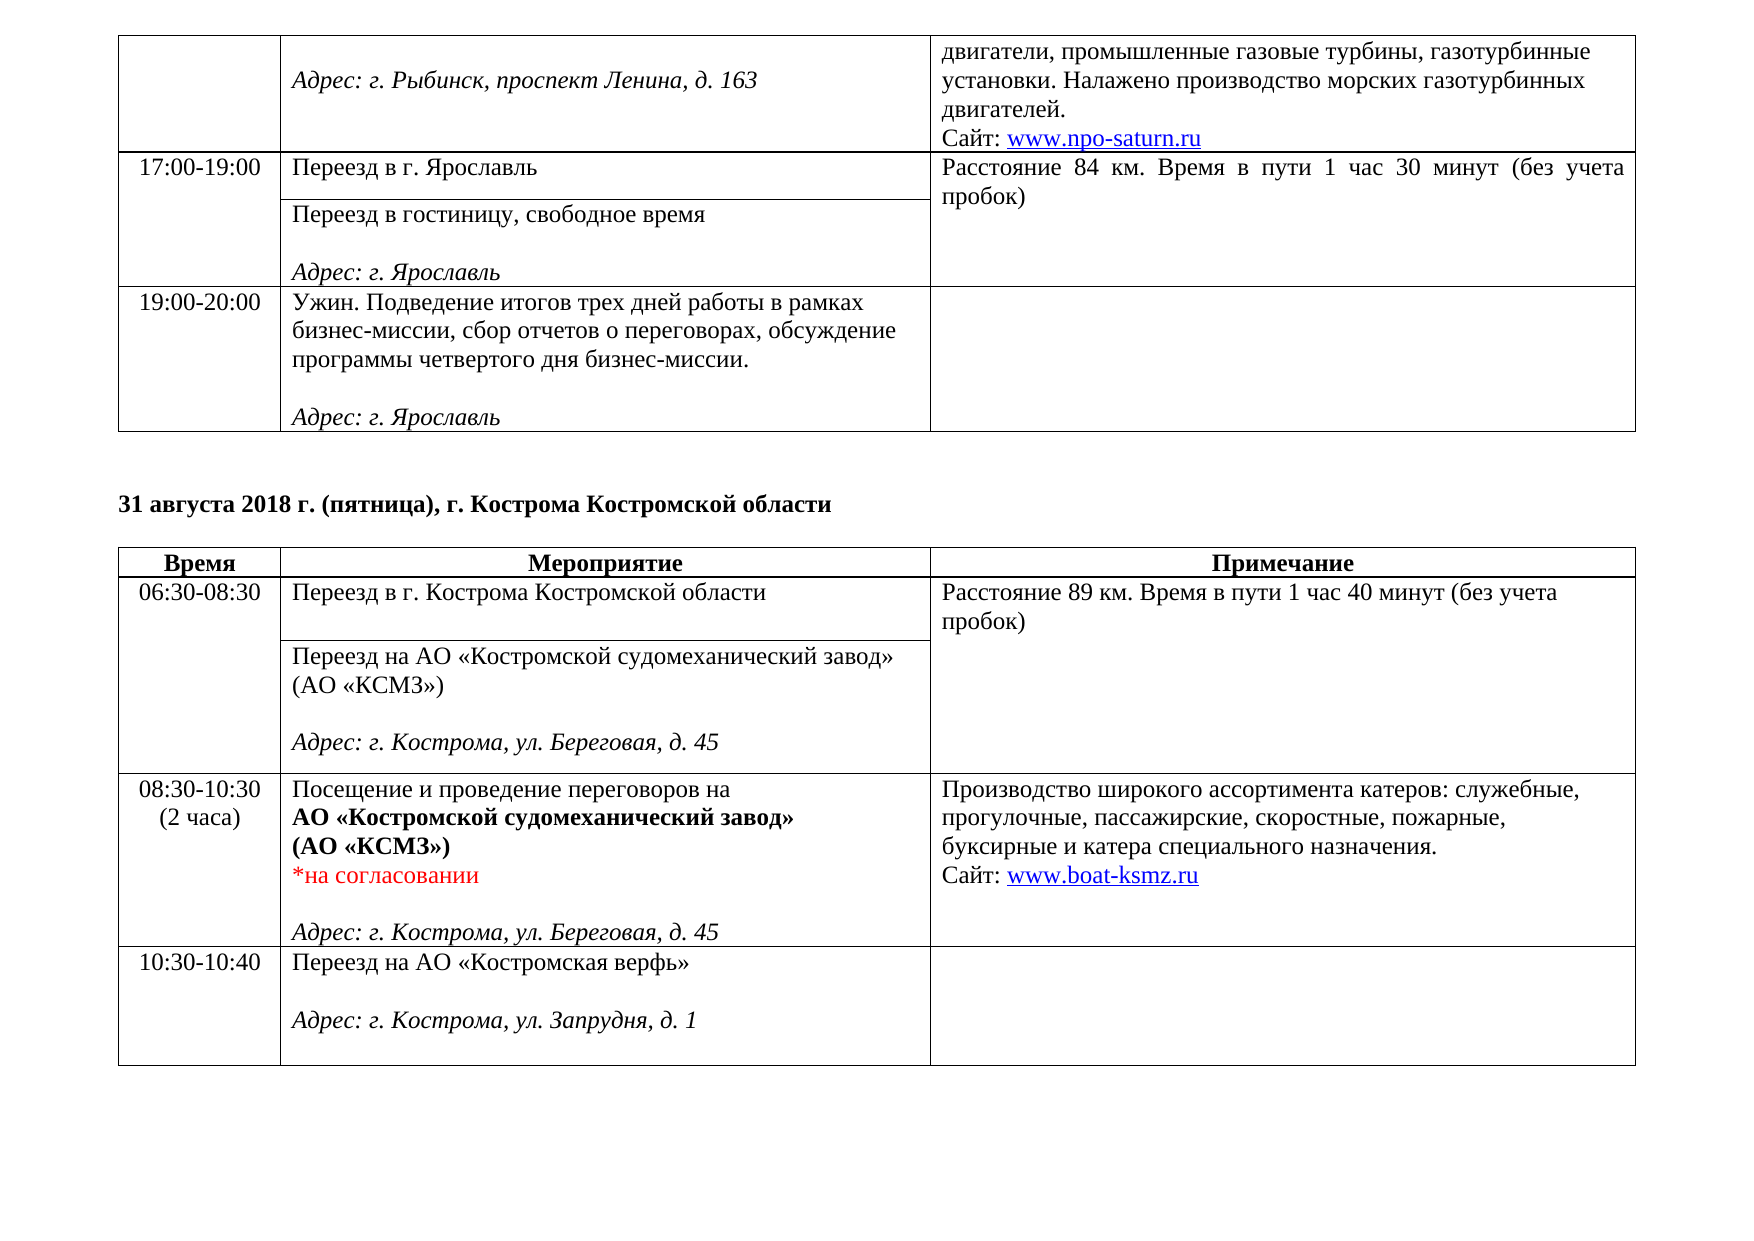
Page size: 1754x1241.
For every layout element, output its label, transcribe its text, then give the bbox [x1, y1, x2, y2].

table_header Время [119, 548, 280, 576]
table_header Мероприятие [281, 548, 930, 576]
table_cell 17:00-19:00 [119, 153, 280, 286]
text 31 августа 2018 г. (пятница), г. Кострома Костромской области [118, 489, 1636, 518]
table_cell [119, 36, 280, 151]
table_cell Переезд в г. Ярославль [281, 153, 930, 198]
table_cell Переезд в г. Кострома Костромской области [281, 578, 930, 640]
table_cell 10:30-10:40 [119, 947, 280, 1065]
table_cell Расстояние 84 км. Время в пути 1 час 30 минут (без учета пробок) [931, 153, 1635, 286]
table_cell [931, 947, 1635, 1065]
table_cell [931, 36, 1635, 151]
table_cell Расстояние 89 км. Время в пути 1 час 40 минут (без учета пробок) [931, 578, 1635, 773]
table_cell Переезд в гостиницу, свободное время Адрес: г. Ярославль [281, 200, 930, 286]
table_header Примечание [931, 548, 1635, 576]
table_cell [931, 287, 1635, 431]
table_cell Посещение и проведение переговоров на АО «Костромской судомеханический завод» (АО «КСМЗ») *на согласовании Адрес: г. Кострома, ул. Береговая, д. 45 [281, 774, 930, 946]
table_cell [281, 36, 930, 151]
table_cell Переезд на АО «Костромской судомеханический завод» (АО «КСМЗ») Адрес: г. Кострома, ул. Береговая, д. 45 [281, 641, 930, 773]
table_cell Производство широкого ассортимента катеров: служебные, прогулочные, пассажирские, скоростные, пожарные, буксирные и катера специального назначения. Сайт: www.boat-ksmz.ru [931, 774, 1635, 946]
table_cell 19:00-20:00 [119, 287, 280, 431]
table_cell Ужин. Подведение итогов трех дней работы в рамках бизнес-миссии, сбор отчетов о переговорах, обсуждение программы четвертого дня бизнес-миссии. Адрес: г. Ярославль [281, 287, 930, 431]
table_cell 06:30-08:30 [119, 578, 280, 773]
table_cell Переезд на АО «Костромская верфь» Адрес: г. Кострома, ул. Запрудня, д. 1 [281, 947, 930, 1065]
table_cell 08:30-10:30 (2 часа) [119, 774, 280, 946]
